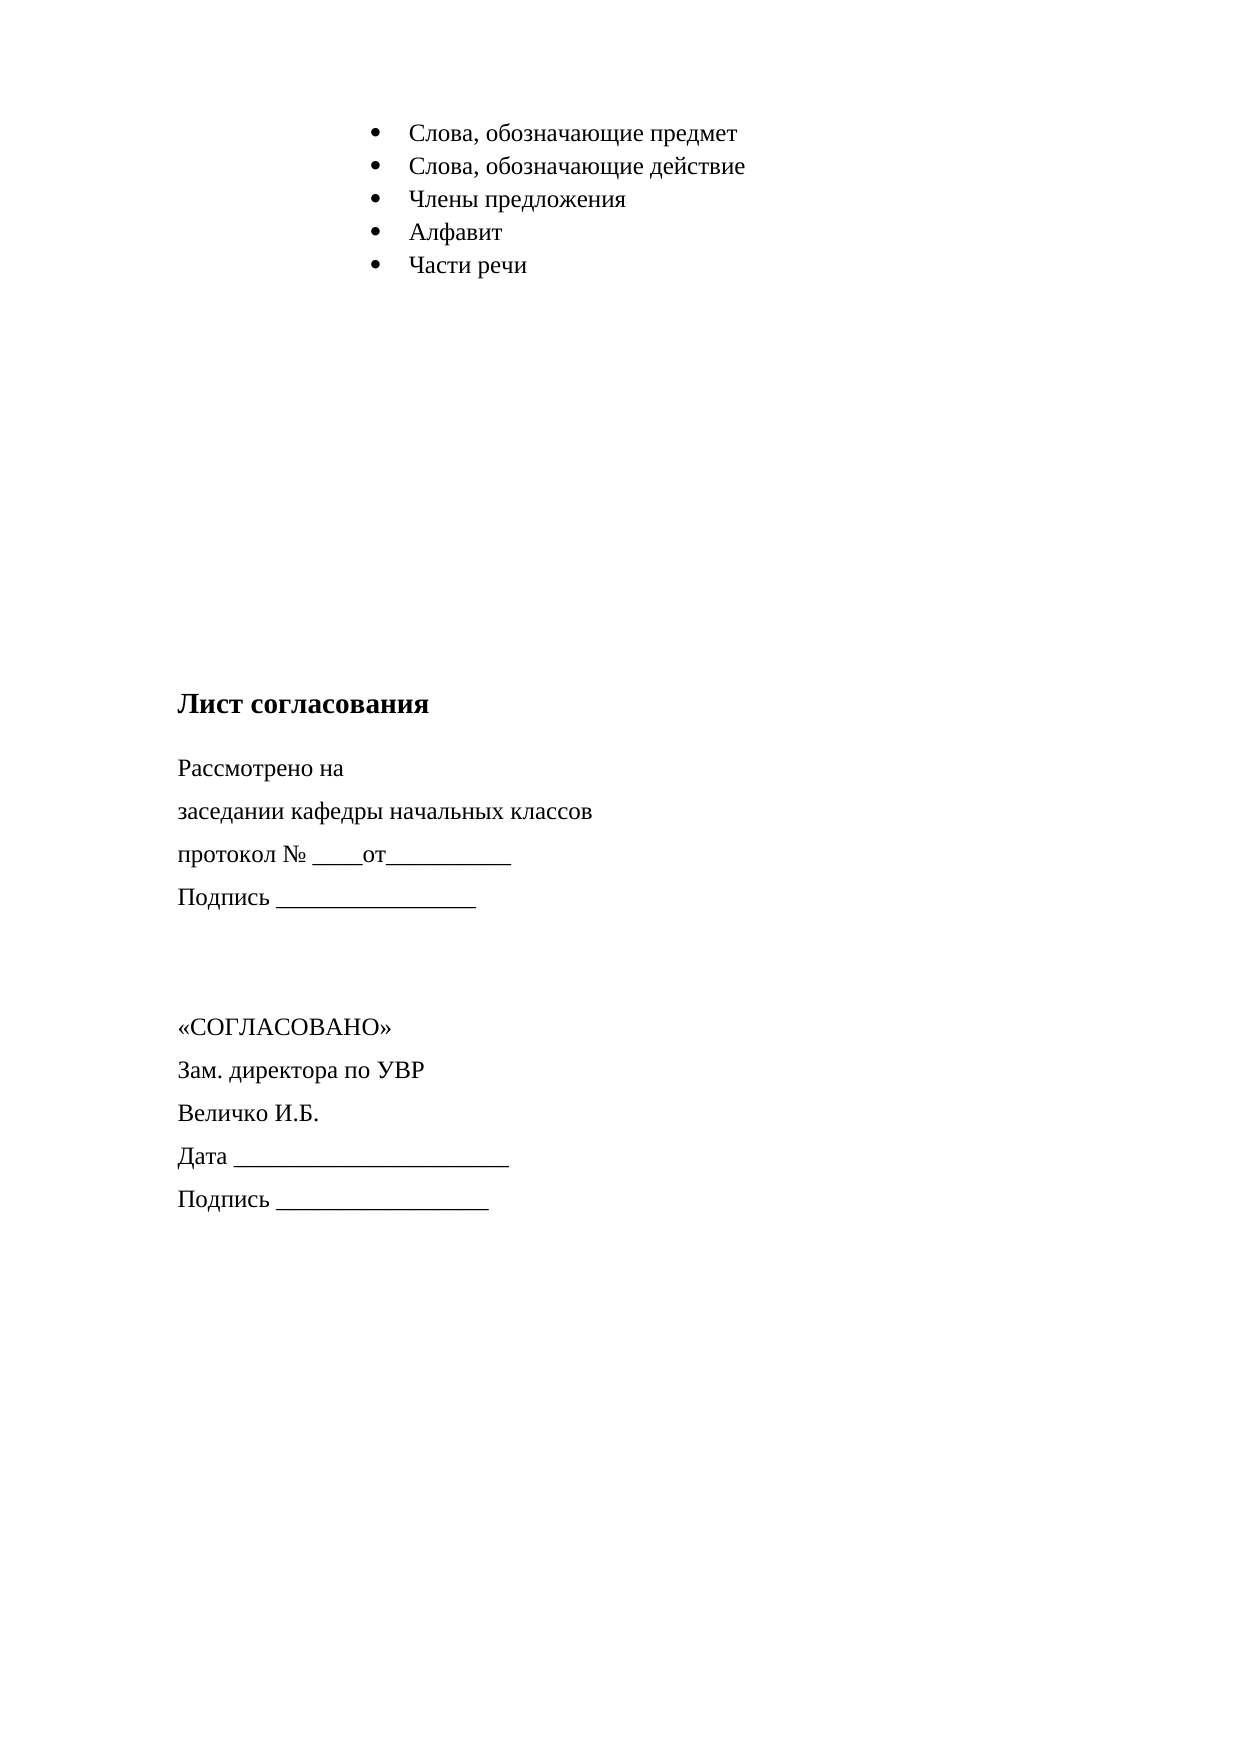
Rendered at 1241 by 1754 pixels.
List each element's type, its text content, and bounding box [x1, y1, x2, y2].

text Зам. директора по УВР [177, 1055, 1152, 1083]
list Части речи [371, 250, 1152, 279]
text Дата ______________________ [177, 1141, 1152, 1170]
text Подпись ________________ [177, 882, 1152, 911]
list Члены предложения [371, 184, 1152, 213]
text Лист согласования [177, 686, 1152, 719]
text Рассмотрено на [177, 753, 1152, 782]
text заседании кафедры начальных классов [177, 796, 1152, 825]
list Алфавит [371, 217, 1152, 246]
text Величко И.Б. [177, 1098, 1152, 1127]
text Подпись _________________ [177, 1184, 1152, 1213]
text «СОГЛАСОВАНО» [177, 1012, 1152, 1040]
text протокол № ____от__________ [177, 839, 1152, 868]
list Слова, обозначающие действие [371, 151, 1152, 180]
list Слова, обозначающие предмет [371, 118, 1152, 147]
